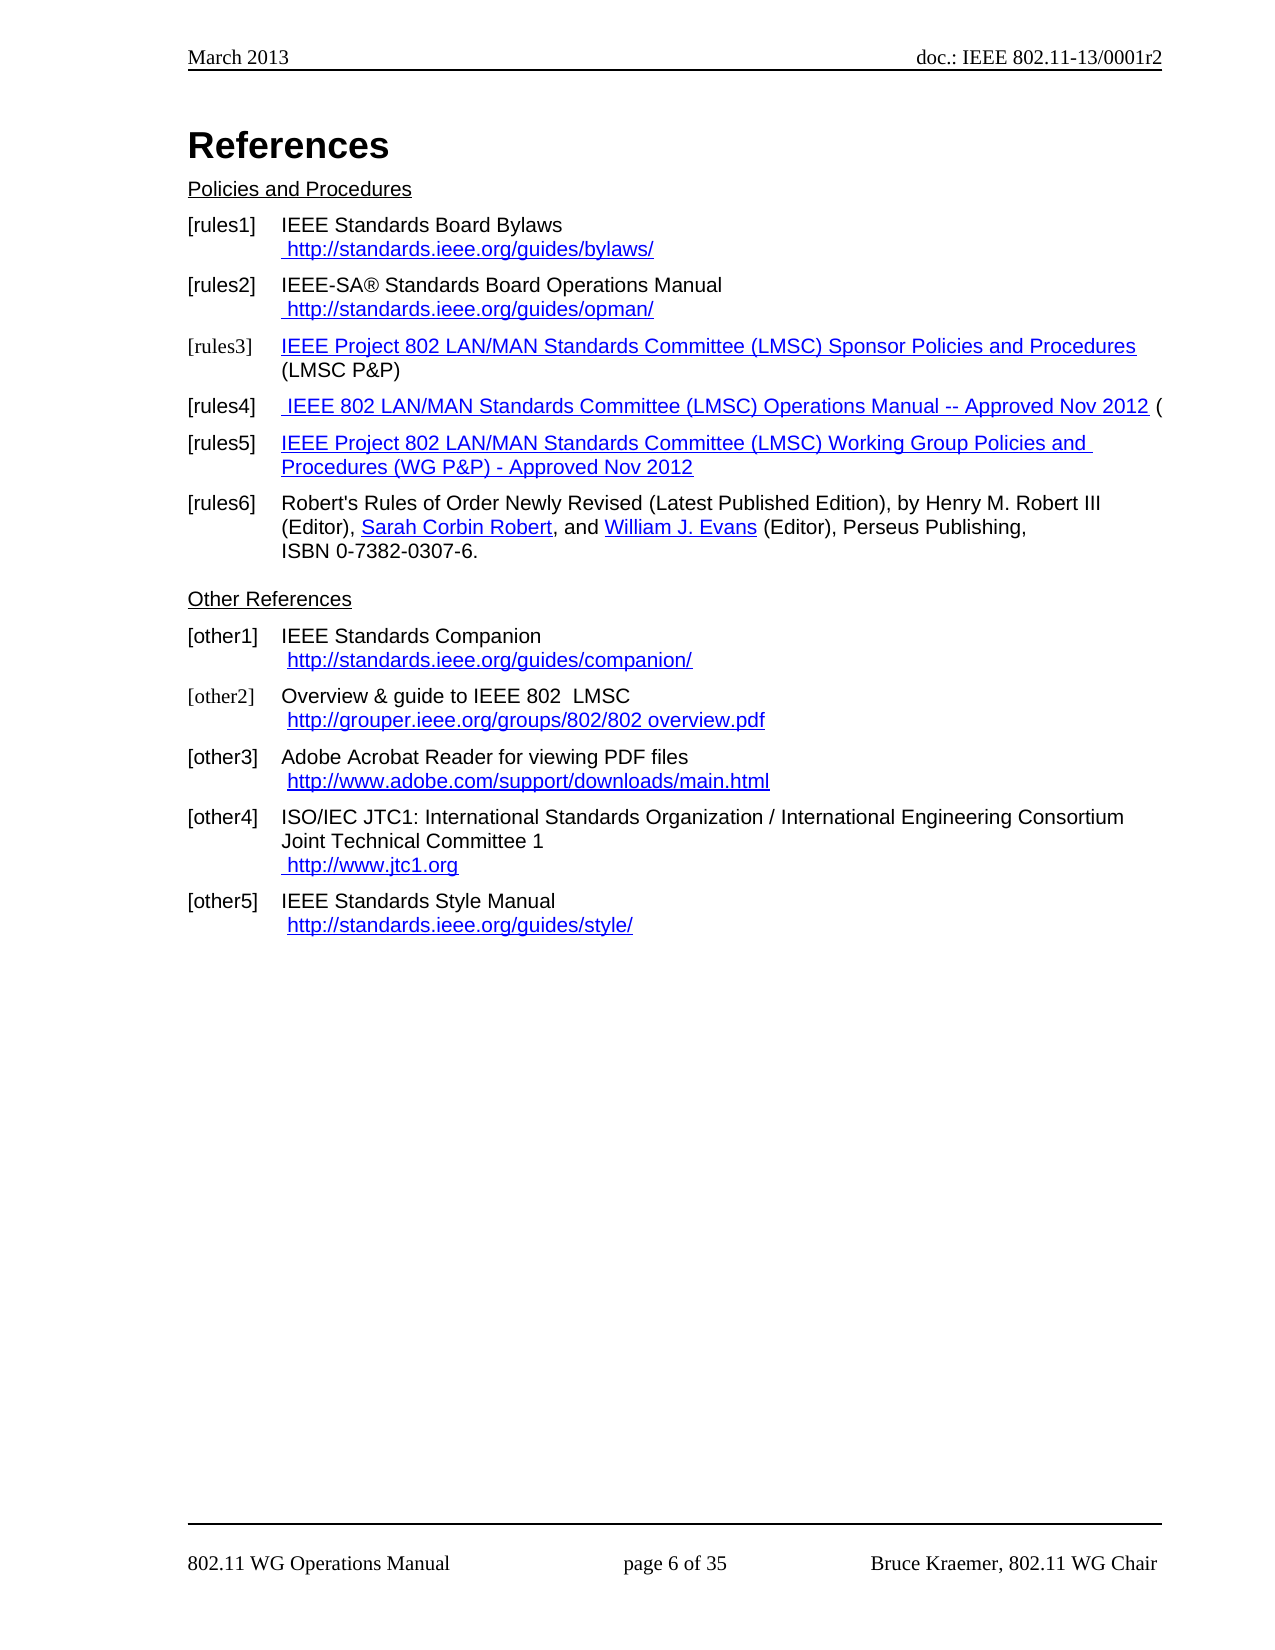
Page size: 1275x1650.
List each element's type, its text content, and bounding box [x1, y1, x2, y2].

text Adobe Acrobat Reader for viewing PDF files http://www.adobe.com/support/downloads/main.html [187, 744, 1162, 792]
text IEEE Standards Board Bylaws http://standards.ieee.org/guides/bylaws/ [187, 213, 1162, 261]
text IEEE Project 802 LAN/MAN Standards Committee (LMSC) Sponsor Policies and Procedures (LMSC P&P) [187, 334, 1162, 382]
text Policies and Procedures [187, 176, 1162, 200]
text IEEE Project 802 LAN/MAN Standards Committee (LMSC) Working Group Policies and Procedures (WG P&P) - Approved Nov 2012 [187, 431, 1162, 479]
text Overview & guide to IEEE 802 LMSC http://grouper.ieee.org/groups/802/802 overview.pdf [187, 684, 1162, 732]
text IEEE 802 LAN/MAN Standards Committee (LMSC) Operations Manual -- Approved Nov 2012 ( [187, 394, 1162, 418]
text References [187, 123, 1162, 166]
text IEEE Standards Style Manual http://standards.ieee.org/guides/style/ [187, 889, 1162, 937]
text ISO/IEC JTC1: International Standards Organization / International Engineering Consortium Joint Technical Committee 1 http://www.jtc1.org [187, 805, 1162, 877]
text IEEE-SA® Standards Board Operations Manual http://standards.ieee.org/guides/opman/ [187, 273, 1162, 321]
text Robert's Rules of Order Newly Revised (Latest Published Edition), by Henry M. Robert III (Editor), Sarah Corbin Robert, and William J. Evans (Editor), Perseus Publishing, ISBN 0-7382-0307-6. [187, 491, 1162, 563]
text Other References [187, 587, 1162, 611]
text IEEE Standards Companion http://standards.ieee.org/guides/companion/ [187, 623, 1162, 671]
